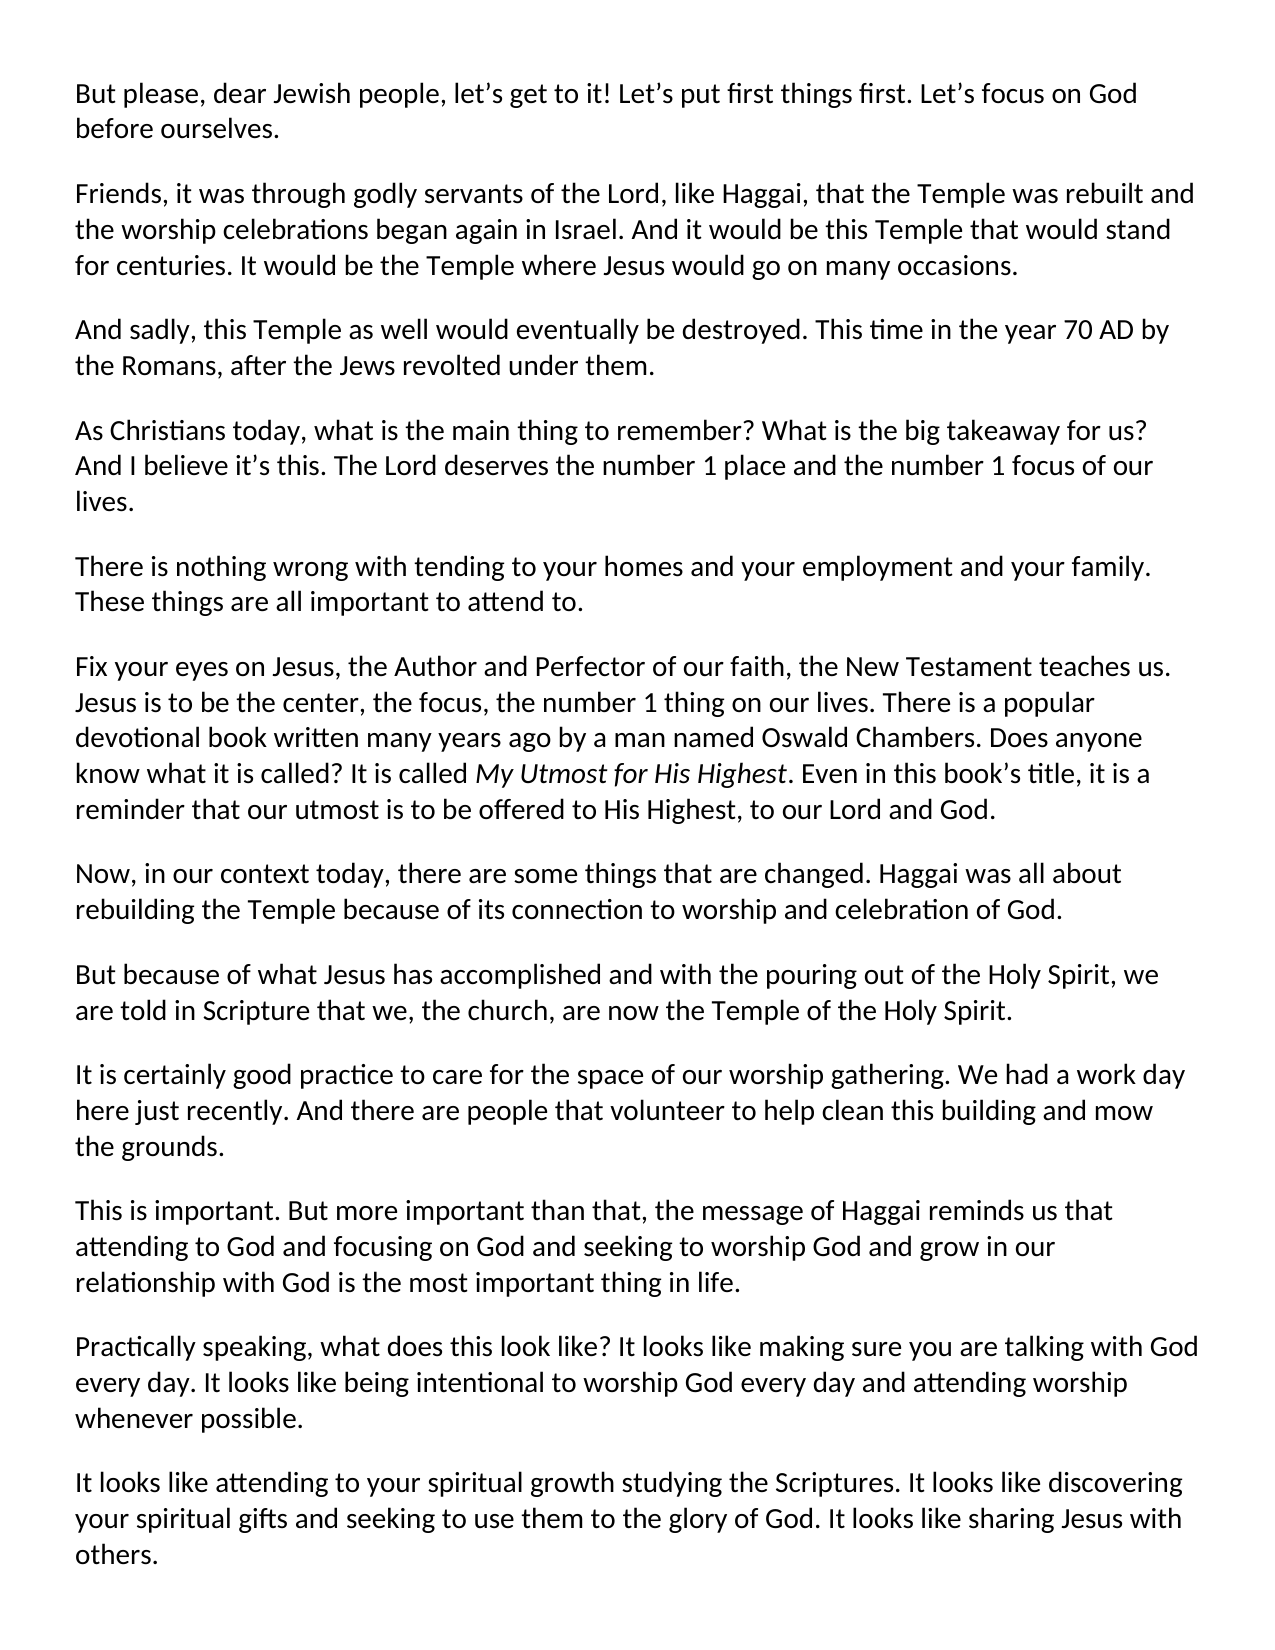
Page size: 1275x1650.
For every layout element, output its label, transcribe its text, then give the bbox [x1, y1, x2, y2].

text There is nothing wrong with tending to your homes and your employment and your family. These things are all important to attend to. [75, 548, 1200, 619]
text It is certainly good practice to care for the space of our worship gathering. We had a work day here just recently. And there are people that volunteer to help clean this building and mow the grounds. [75, 1056, 1200, 1163]
text Fix your eyes on Jesus, the Author and Perfector of our faith, the New Testament teaches us. Jesus is to be the center, the focus, the number 1 thing on our lives. There is a popular devotional book written many years ago by a man named Oswald Chambers. Does anyone know what it is called? It is called My Utmost for His Highest. Even in this book’s title, it is a reminder that our utmost is to be offered to His Highest, to our Lord and God. [75, 648, 1200, 826]
text Friends, it was through godly servants of the Lord, like Haggai, that the Temple was rebuilt and the worship celebrations began again in Israel. And it would be this Temple that would stand for centuries. It would be the Temple where Jesus would go on many occasions. [75, 175, 1200, 282]
text But please, dear Jewish people, let’s get to it! Let’s put first things first. Let’s focus on God before ourselves. [75, 75, 1200, 146]
text And sadly, this Temple as well would eventually be destroyed. This time in the year 70 AD by the Romans, after the Jews revolted under them. [75, 311, 1200, 383]
text But because of what Jesus has accomplished and with the pouring out of the Holy Spirit, we are told in Scripture that we, the church, are now the Temple of the Holy Spirit. [75, 956, 1200, 1027]
text As Christians today, what is the main thing to remember? What is the big takeaway for us? And I believe it’s this. The Lord deserves the number 1 place and the number 1 focus of our lives. [75, 412, 1200, 519]
text Now, in our context today, there are some things that are changed. Haggai was all about rebuilding the Temple because of its connection to worship and celebration of God. [75, 856, 1200, 927]
text This is important. But more important than that, the message of Haggai reminds us that attending to God and focusing on God and seeking to worship God and grow in our relationship with God is the most important thing in life. [75, 1192, 1200, 1299]
text It looks like attending to your spiritual growth studying the Scriptures. It looks like discovering your spiritual gifts and seeking to use them to the glory of God. It looks like sharing Jesus with others. [75, 1464, 1200, 1571]
text Practically speaking, what does this look like? It looks like making sure you are talking with God every day. It looks like being intentional to worship God every day and attending worship whenever possible. [75, 1328, 1200, 1435]
